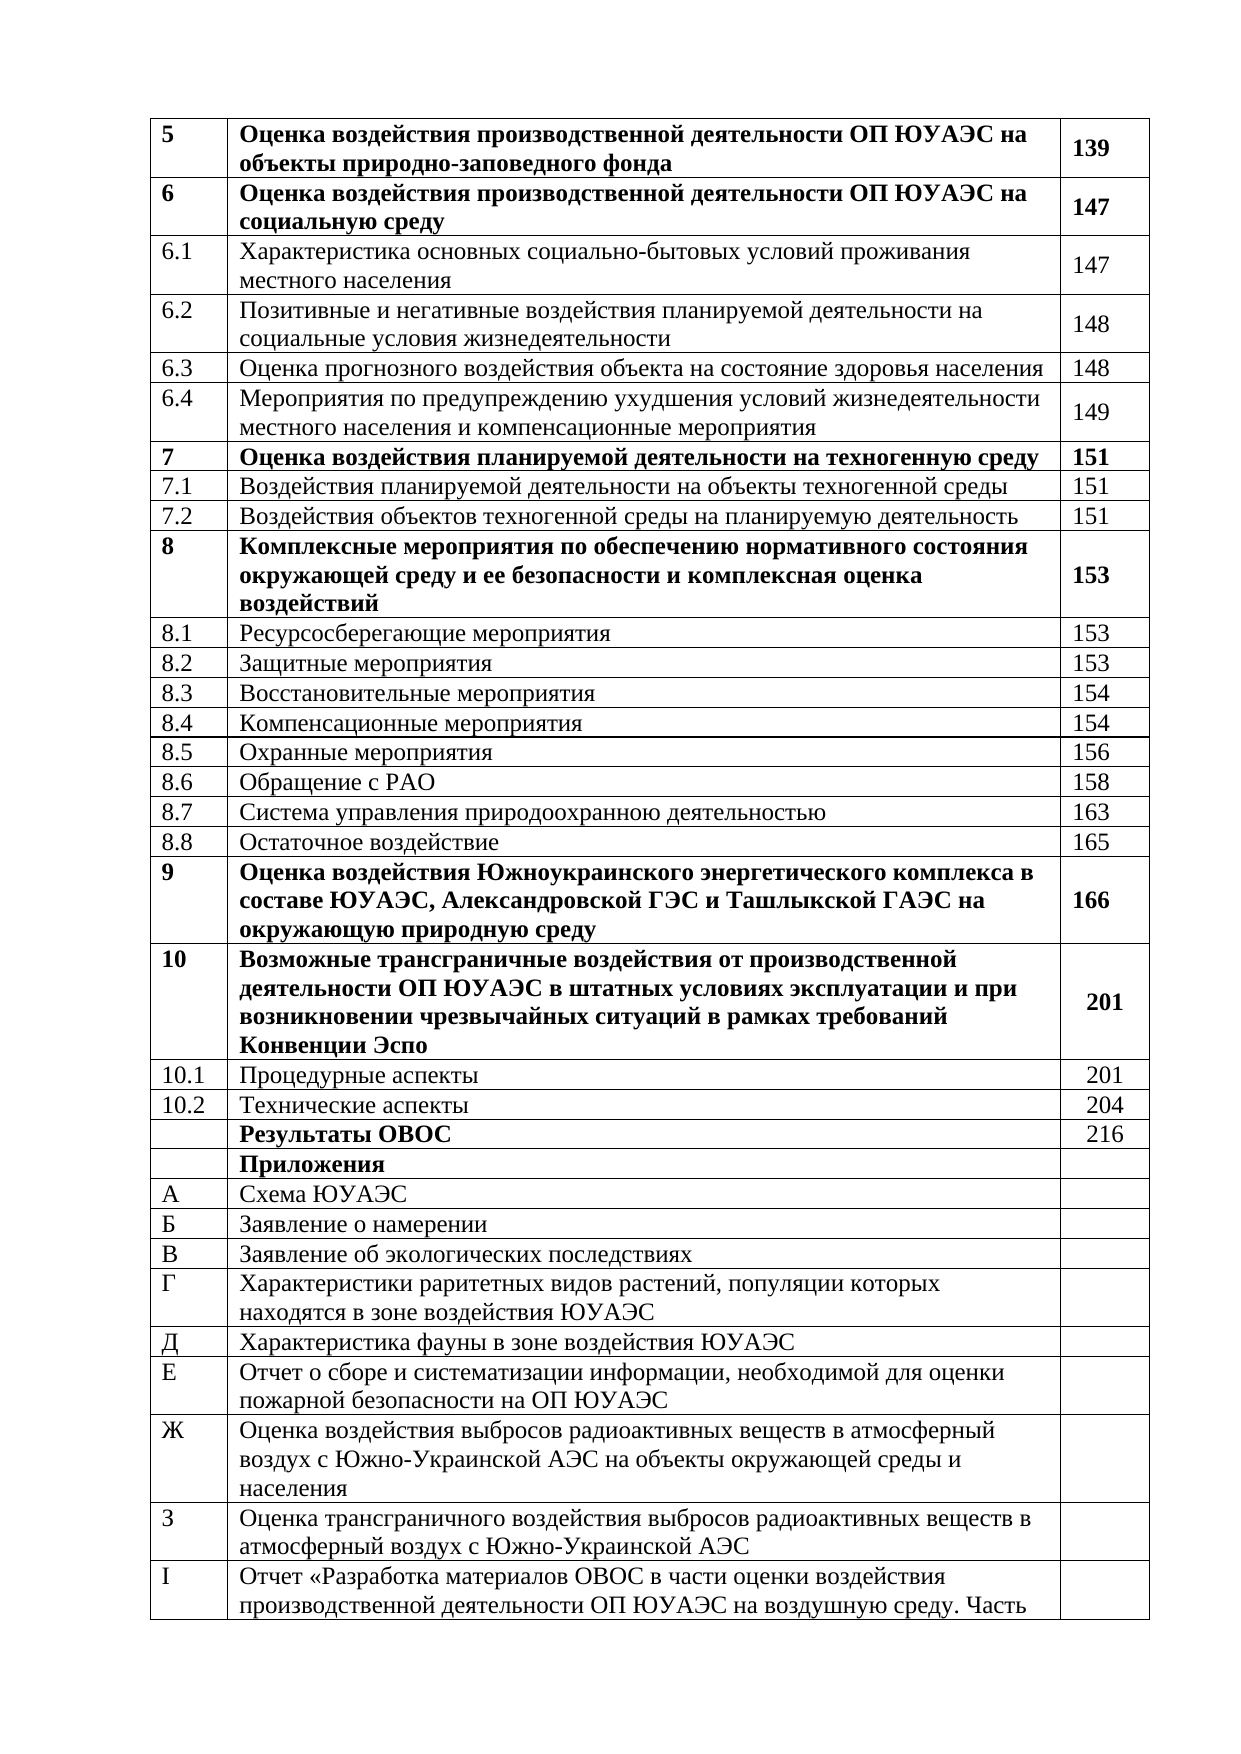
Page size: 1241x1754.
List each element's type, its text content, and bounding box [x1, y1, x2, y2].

table_cell [1061, 1239, 1149, 1267]
table_cell Обращение с РАО [228, 767, 1060, 796]
table_cell З [151, 1503, 227, 1560]
table_cell 8 [151, 531, 227, 617]
table_cell Остаточное воздействие [228, 827, 1060, 856]
table_cell 153 [1061, 618, 1149, 647]
table_cell 153 [1061, 531, 1149, 617]
table_cell [1061, 1269, 1149, 1326]
table_cell 154 [1061, 678, 1149, 707]
table_cell І [151, 1561, 227, 1619]
table_cell 8.4 [151, 708, 227, 736]
table_cell 5 [151, 119, 227, 177]
table_cell Приложения [228, 1149, 1060, 1178]
table_cell Оценка воздействия производственной деятельности ОП ЮУАЭС на социальную среду [228, 178, 1060, 235]
table_cell Восстановительные мероприятия [228, 678, 1060, 707]
table_cell 201 [1061, 1060, 1149, 1089]
table_cell Оценка прогнозного воздействия объекта на состояние здоровья населения [228, 353, 1060, 382]
table_cell Оценка воздействия Южноукраинского энергетического комплекса в составе ЮУАЭС, Александровской ГЭС и Ташлыкской ГАЭС на окружающую природную среду [228, 857, 1060, 943]
table_cell Комплексные мероприятия по обеспечению нормативного состояния окружающей среду и ее безопасности и комплексная оценка воздействий [228, 531, 1060, 617]
table_cell Заявление о намерении [228, 1209, 1060, 1238]
table_cell Отчет о сборе и систематизации информации, необходимой для оценки пожарной безопасности на ОП ЮУАЭС [228, 1357, 1060, 1414]
table_cell Компенсационные мероприятия [228, 708, 1060, 736]
table_cell Результаты ОВОС [228, 1120, 1060, 1148]
table_cell 8.6 [151, 767, 227, 796]
table_cell Воздействия объектов техногенной среды на планируемую деятельность [228, 501, 1060, 530]
table_cell 163 [1061, 797, 1149, 826]
table_cell Заявление об экологических последствиях [228, 1239, 1060, 1267]
table_cell Воздействия планируемой деятельности на объекты техногенной среды [228, 471, 1060, 500]
table_cell 204 [1061, 1090, 1149, 1118]
table_cell Система управления природоохранною деятельностью [228, 797, 1060, 826]
table_cell 8.3 [151, 678, 227, 707]
table_cell 139 [1061, 119, 1149, 177]
table_cell 147 [1061, 178, 1149, 235]
table_cell 6.4 [151, 383, 227, 441]
table_cell [1061, 1327, 1149, 1356]
table_cell Охранные мероприятия [228, 738, 1060, 766]
table_cell Возможные трансграничные воздействия от производственной деятельности ОП ЮУАЭС в штатных условиях эксплуатации и при возникновении чрезвычайных ситуаций в рамках требований Конвенции Эспо [228, 944, 1060, 1059]
table_cell [1061, 1209, 1149, 1238]
table_cell Ж [151, 1415, 227, 1502]
table_cell 151 [1061, 471, 1149, 500]
table_cell 10 [151, 944, 227, 1059]
table_cell [151, 1120, 227, 1148]
table_cell 165 [1061, 827, 1149, 856]
table_cell 151 [1061, 442, 1149, 470]
table_cell [1061, 1149, 1149, 1178]
table_cell А [151, 1179, 227, 1208]
table_cell 8.1 [151, 618, 227, 647]
table_cell [151, 1149, 227, 1178]
table_cell 7.2 [151, 501, 227, 530]
table_cell 151 [1061, 501, 1149, 530]
table_cell Ресурсосберегающие мероприятия [228, 618, 1060, 647]
table_cell 154 [1061, 708, 1149, 736]
table_cell Мероприятия по предупреждению ухудшения условий жизнедеятельности местного населения и компенсационные мероприятия [228, 383, 1060, 441]
table_cell [1061, 1357, 1149, 1414]
table_cell Процедурные аспекты [228, 1060, 1060, 1089]
table_cell 6 [151, 178, 227, 235]
table_cell 10.1 [151, 1060, 227, 1089]
table_cell Г [151, 1269, 227, 1326]
table_cell [1061, 1415, 1149, 1502]
table_cell 6.2 [151, 295, 227, 352]
table_cell 147 [1061, 236, 1149, 294]
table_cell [228, 1561, 1060, 1619]
table_cell Характеристики раритетных видов растений, популяции которых находятся в зоне воздействия ЮУАЭС [228, 1269, 1060, 1326]
table_cell Оценка трансграничного воздействия выбросов радиоактивных веществ в атмосферный воздух с Южно-Украинской АЭС [228, 1503, 1060, 1560]
table_cell 158 [1061, 767, 1149, 796]
table_cell 6.1 [151, 236, 227, 294]
table_cell 9 [151, 857, 227, 943]
table_cell 201 [1061, 944, 1149, 1059]
table_cell 166 [1061, 857, 1149, 943]
table_cell [1061, 1561, 1149, 1619]
table_cell Защитные мероприятия [228, 648, 1060, 677]
table_cell Позитивные и негативные воздействия планируемой деятельности на социальные условия жизнедеятельности [228, 295, 1060, 352]
table_cell 7 [151, 442, 227, 470]
table_cell 8.8 [151, 827, 227, 856]
table_cell 10.2 [151, 1090, 227, 1118]
table_cell Е [151, 1357, 227, 1414]
table_cell 8.2 [151, 648, 227, 677]
table_cell В [151, 1239, 227, 1267]
table_cell 156 [1061, 738, 1149, 766]
table_cell Характеристика фауны в зоне воздействия ЮУАЭС [228, 1327, 1060, 1356]
table_cell 148 [1061, 353, 1149, 382]
table_cell Оценка воздействия выбросов радиоактивных веществ в атмосферный воздух с Южно-Украинской АЭС на объекты окружающей среды и населения [228, 1415, 1060, 1502]
table_cell 153 [1061, 648, 1149, 677]
table_cell 6.3 [151, 353, 227, 382]
table_cell 216 [1061, 1120, 1149, 1148]
table_cell Оценка воздействия планируемой деятельности на техногенную среду [228, 442, 1060, 470]
table_cell Б [151, 1209, 227, 1238]
table_cell 8.5 [151, 738, 227, 766]
table_cell Характеристика основных социально-бытовых условий проживания местного населения [228, 236, 1060, 294]
table_cell Оценка воздействия производственной деятельности ОП ЮУАЭС на объекты природно-заповедного фонда [228, 119, 1060, 177]
table_cell 8.7 [151, 797, 227, 826]
table_cell Схема ЮУАЭС [228, 1179, 1060, 1208]
table_cell [1061, 1503, 1149, 1560]
table_cell [1061, 1179, 1149, 1208]
table_cell Д [151, 1327, 227, 1356]
table_cell 149 [1061, 383, 1149, 441]
table_cell Технические аспекты [228, 1090, 1060, 1118]
table_cell 7.1 [151, 471, 227, 500]
table_cell 148 [1061, 295, 1149, 352]
